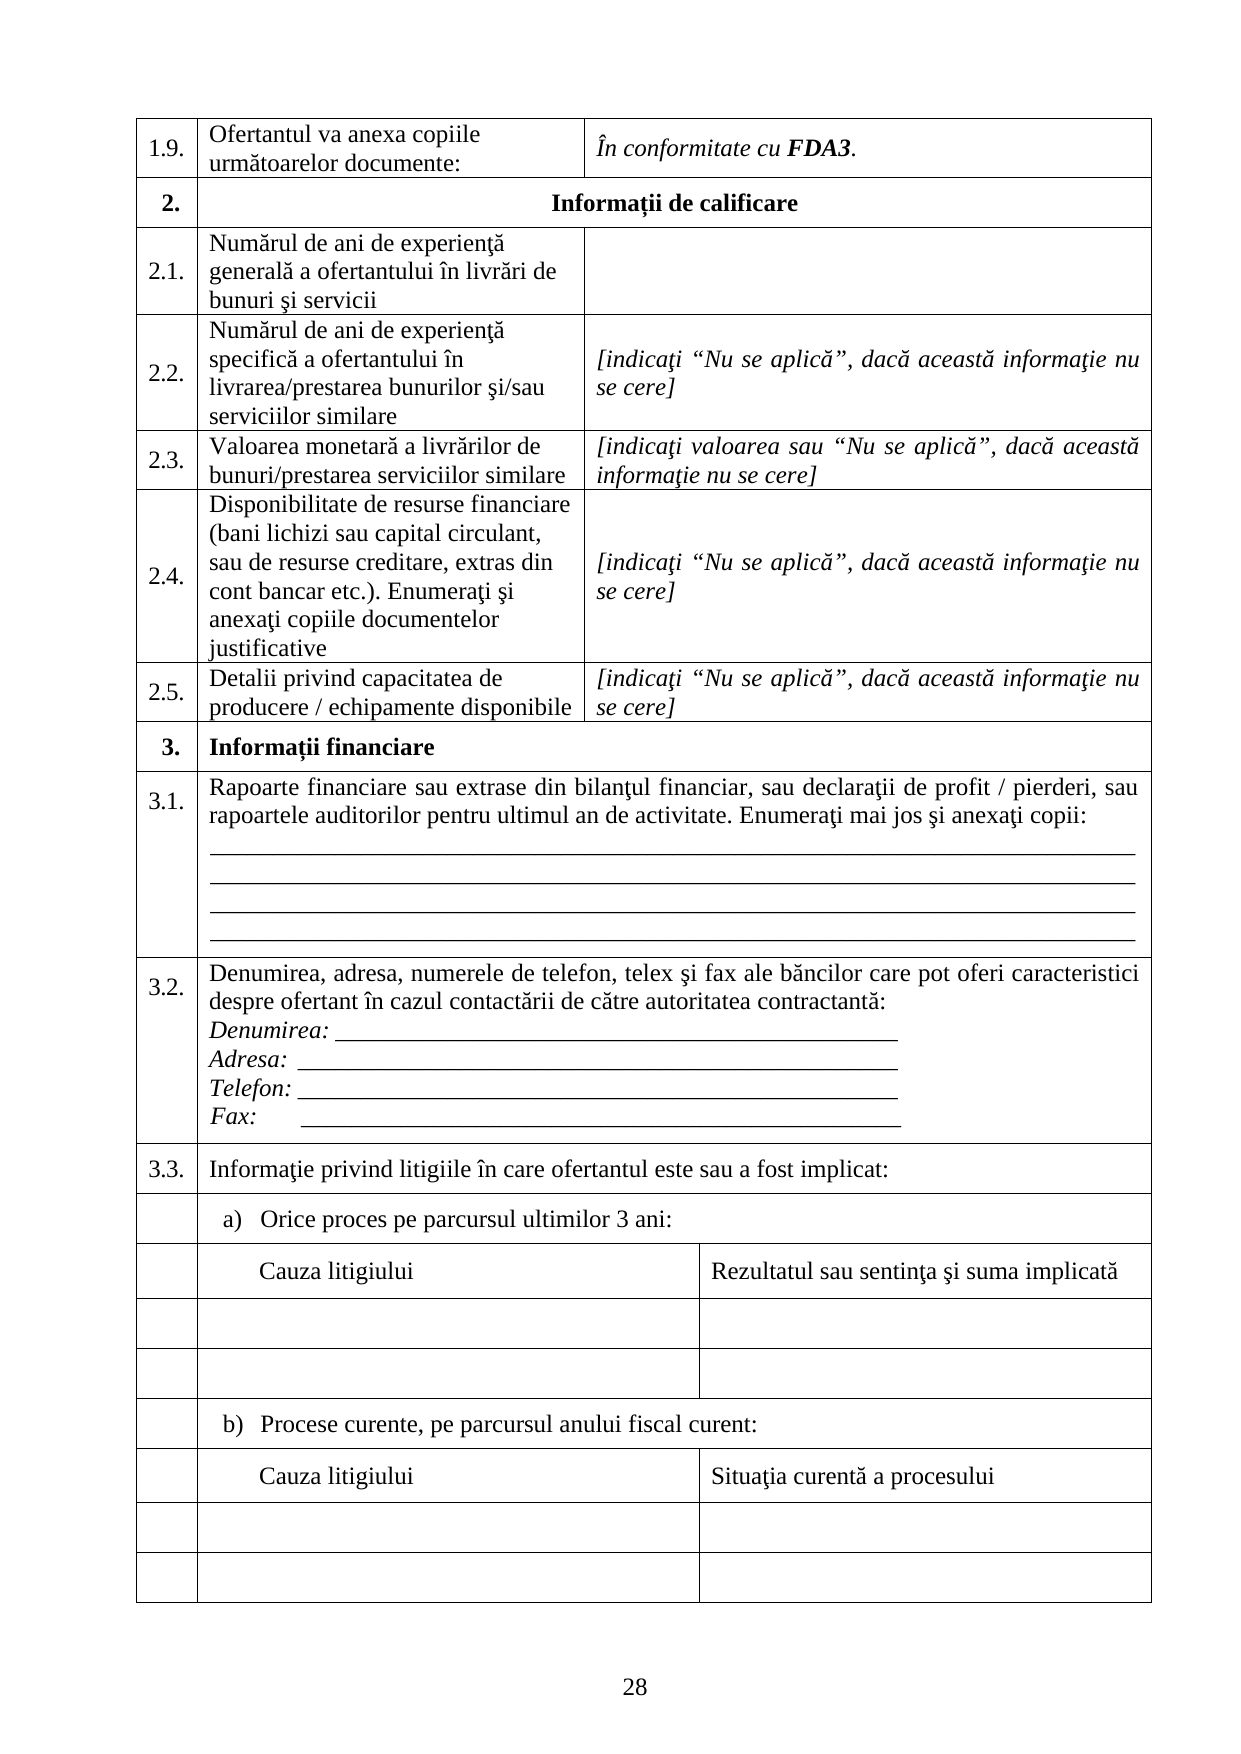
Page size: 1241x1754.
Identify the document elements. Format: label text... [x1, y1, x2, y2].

table_cell Rapoarte financiare sau extrase din bilanţul financiar, sau declaraţii de profit / pierderi, sau rapoartele auditorilor pentru ultimul an de activitate. Enumeraţi mai jos şi anexaţi copii: [198, 772, 1151, 829]
table_cell Situaţia curentă a procesului [700, 1449, 1151, 1502]
table_cell 3.2. [137, 958, 197, 1015]
table_cell [700, 1503, 1151, 1552]
table_cell În conformitate cu FDA3. [585, 119, 1151, 177]
table_cell Denumirea, adresa, numerele de telefon, telex şi fax ale băncilor care pot oferi caracteristici despre ofertant în cazul contactării de către autoritatea contractantă: [198, 958, 1151, 1015]
table_cell 1.9. [137, 119, 197, 177]
table_cell [137, 1399, 197, 1447]
table_cell 2.4. [137, 490, 197, 662]
table_cell [indicaţi “Nu se aplică”, dacă această informaţie nu se cere] [585, 490, 1151, 662]
table_cell [137, 1299, 197, 1347]
table_cell [198, 1503, 248, 1552]
table_cell [585, 228, 1151, 314]
table_cell [137, 1553, 197, 1602]
table_cell [137, 829, 197, 957]
table_cell [137, 1349, 197, 1397]
table_cell Informații de calificare [198, 178, 1151, 227]
table_cell [700, 1299, 1151, 1347]
table_cell Procese curente, pe parcursul anului fiscal curent: [198, 1399, 1151, 1447]
table_cell [137, 1503, 197, 1552]
table_cell [248, 1553, 699, 1602]
table_cell Informații financiare [198, 722, 1151, 771]
table_cell [indicaţi “Nu se aplică”, dacă această informaţie nu se cere] [585, 315, 1151, 430]
table_cell [137, 1194, 197, 1243]
table_cell [700, 1553, 1151, 1602]
table_cell [248, 1349, 699, 1397]
table_cell [137, 1449, 197, 1502]
table_cell 3.3. [137, 1144, 197, 1193]
table_cell Valoarea monetară a livrărilor de bunuri/prestarea serviciilor similare [198, 431, 584, 488]
table_cell Orice proces pe parcursul ultimilor 3 ani: [198, 1194, 1151, 1243]
table_cell [198, 1244, 248, 1297]
table_cell [198, 1299, 248, 1347]
table_cell [700, 1349, 1151, 1397]
table_cell Informaţie privind litigiile în care ofertantul este sau a fost implicat: [198, 1144, 1151, 1193]
table_cell Rezultatul sau sentinţa şi suma implicată [700, 1244, 1151, 1297]
table_cell Cauza litigiului [248, 1244, 699, 1297]
table_cell 2.5. [137, 663, 197, 721]
table_cell Numărul de ani de experienţă generală a ofertantului în livrări de bunuri şi servicii [198, 228, 584, 314]
table_cell Cauza litigiului [248, 1449, 699, 1502]
table_cell 3.1. [137, 772, 197, 829]
table_cell Detalii privind capacitatea de producere / echipamente disponibile [198, 663, 584, 721]
table_cell [indicaţi “Nu se aplică”, dacă această informaţie nu se cere] [585, 663, 1151, 721]
table_cell [248, 1299, 699, 1347]
table_cell [198, 1449, 248, 1502]
table_cell 2.1. [137, 228, 197, 314]
table_cell [198, 1349, 248, 1397]
table_cell [137, 722, 197, 771]
table_cell __________________________________________________________________________ __________________________________________________________________________ __________________________________________________________________________ __________________________________________________________________________ [198, 829, 1151, 957]
table_cell [198, 1553, 248, 1602]
table_cell [137, 178, 197, 227]
table_cell [137, 1015, 197, 1143]
table_cell [137, 1244, 197, 1297]
table_cell 2.2. [137, 315, 197, 430]
table_cell 2.3. [137, 431, 197, 488]
table_cell Disponibilitate de resurse financiare (bani lichizi sau capital circulant, sau de resurse creditare, extras din cont bancar etc.). Enumeraţi şi anexaţi copiile documentelor justificative [198, 490, 584, 662]
table_cell [indicaţi valoarea sau “Nu se aplică”, dacă această informaţie nu se cere] [585, 431, 1151, 488]
table_cell Ofertantul va anexa copiile următoarelor documente: [198, 119, 584, 177]
table_cell [248, 1503, 699, 1552]
table_cell Numărul de ani de experienţă specifică a ofertantului în livrarea/prestarea bunurilor şi/sau serviciilor similare [198, 315, 584, 430]
table_cell Denumirea: _____________________________________________ Adresa: ________________________________________________ Telefon: ________________________________________________ Fax: ________________________________________________ [198, 1015, 1151, 1143]
